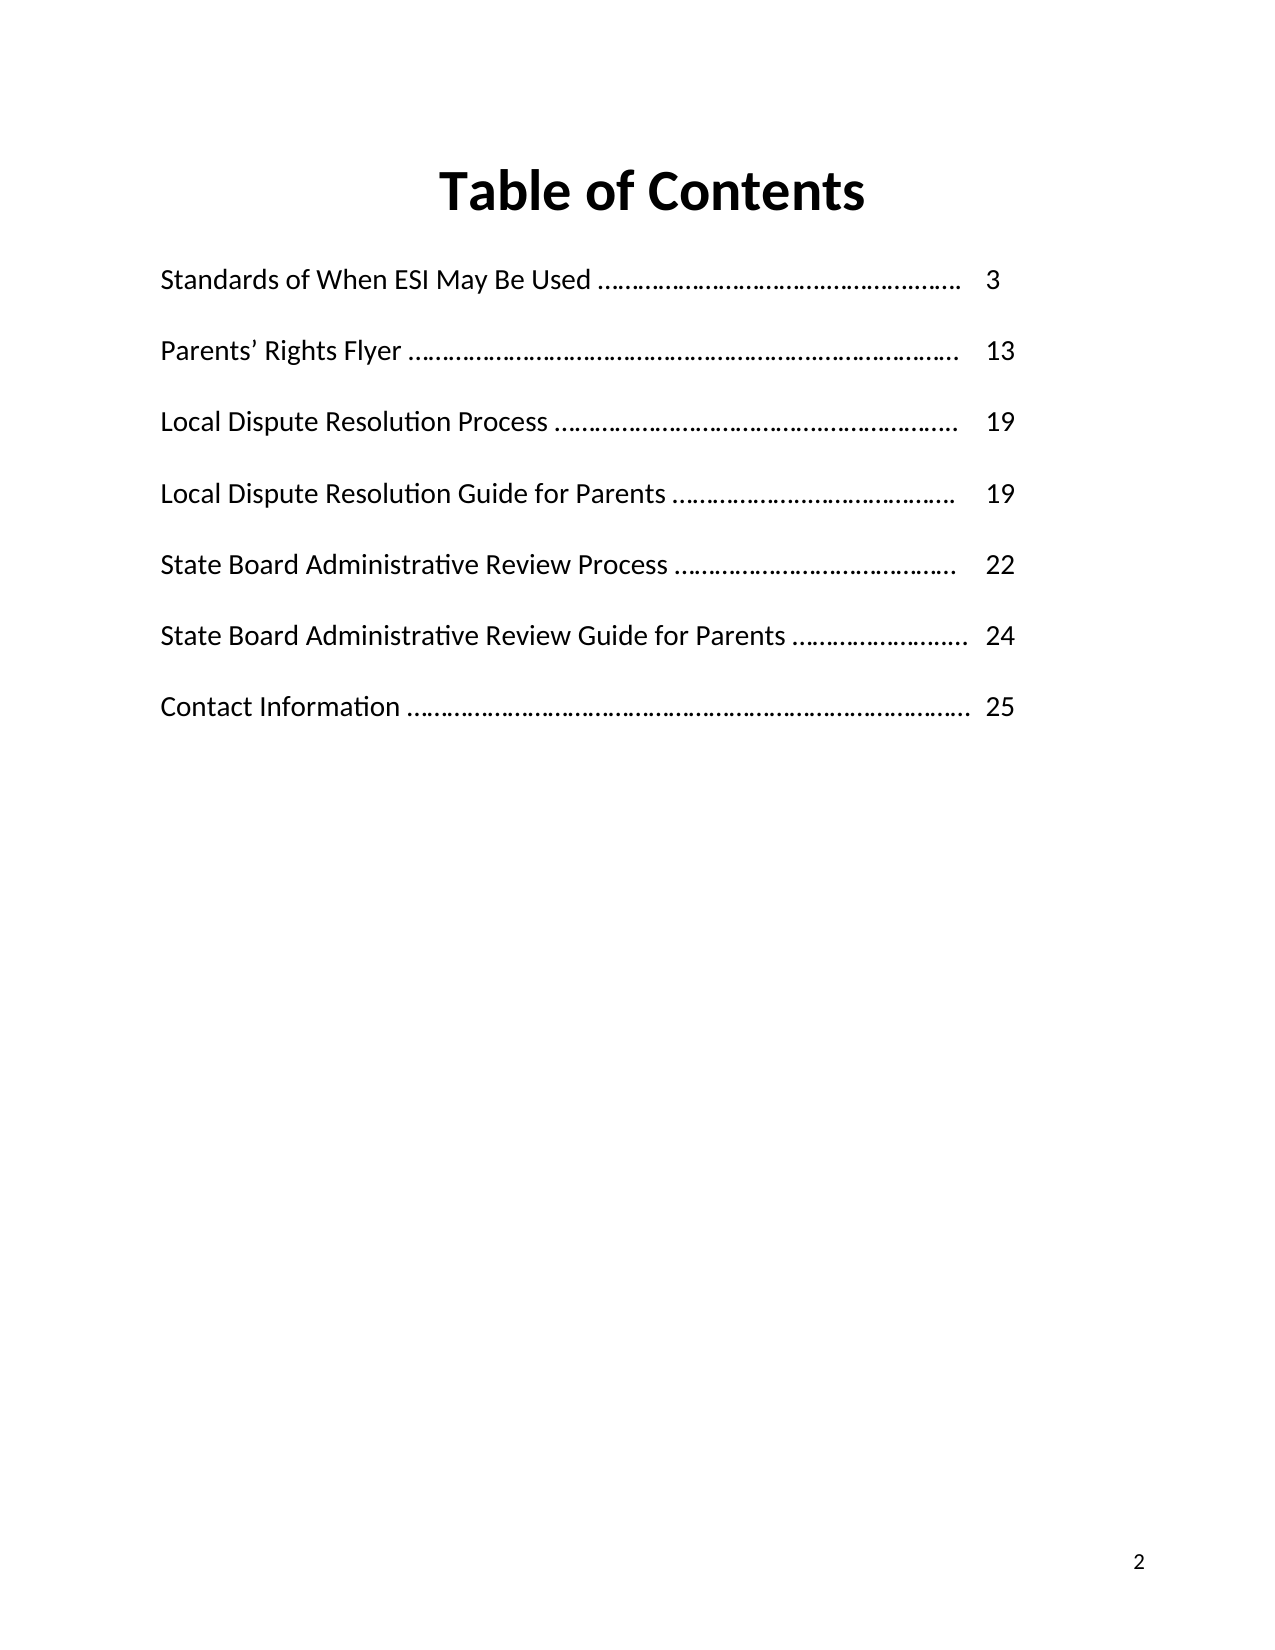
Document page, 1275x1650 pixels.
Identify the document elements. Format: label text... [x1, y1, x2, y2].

text Parents’ Rights Flyer …………………………………………………….………………… 13 [160, 332, 1145, 368]
text State Board Administrative Review Process …………………………………… 22 [160, 546, 1145, 582]
text Contact Information ………………………………………………………………………… 25 [160, 688, 1145, 724]
text Table of Contents [160, 154, 1145, 225]
text Standards of When ESI May Be Used …………………………….………….……. 3 [160, 261, 1145, 297]
text Local Dispute Resolution Guide for Parents ………………..…………………. 19 [160, 475, 1145, 510]
text Local Dispute Resolution Process ………………………………….……………….. 19 [160, 403, 1145, 439]
text State Board Administrative Review Guide for Parents …………………..… 24 [160, 617, 1145, 653]
